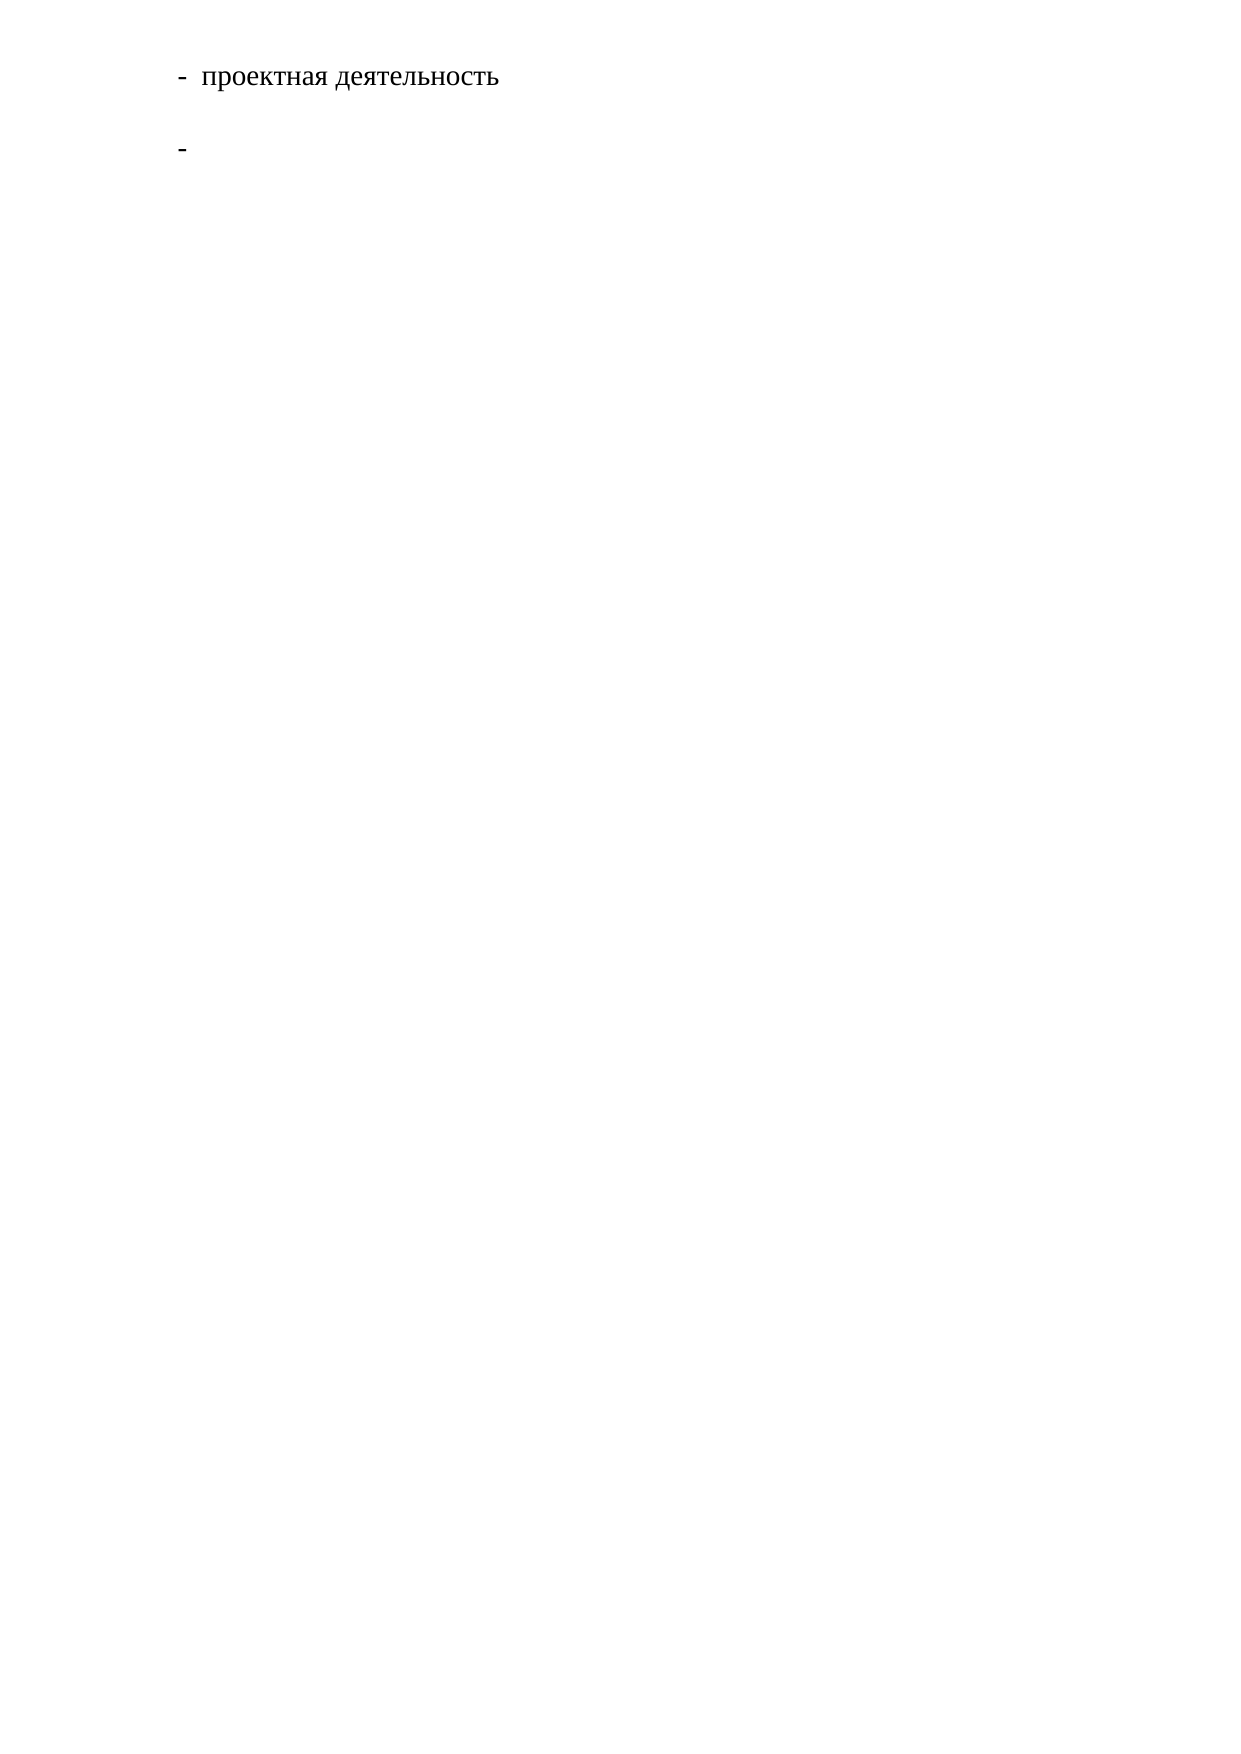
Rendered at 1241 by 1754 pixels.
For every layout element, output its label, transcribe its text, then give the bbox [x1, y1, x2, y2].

list проектная деятельность [177, 58, 1169, 92]
